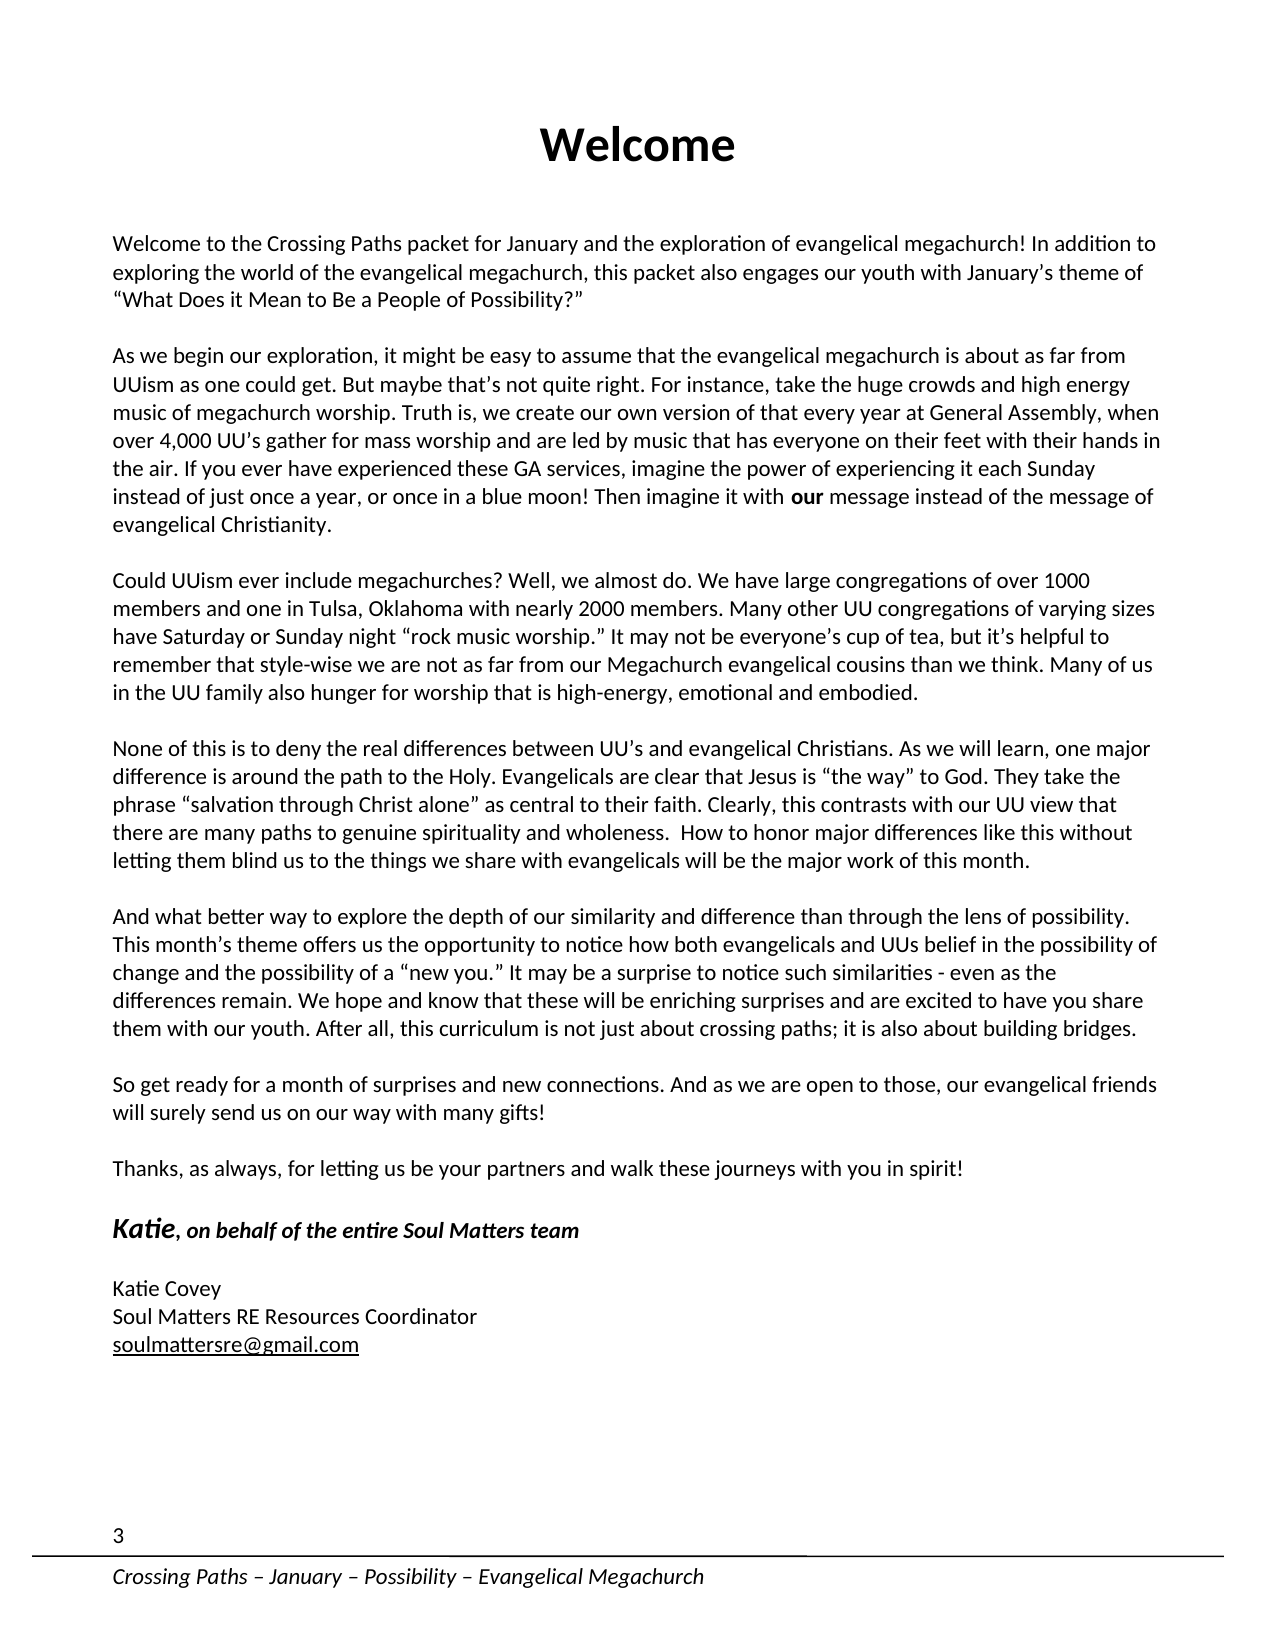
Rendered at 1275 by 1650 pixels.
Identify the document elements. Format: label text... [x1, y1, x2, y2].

text soulmattersre@gmail.com [112, 1330, 1162, 1358]
text Katie Covey [112, 1274, 1162, 1302]
text As we begin our exploration, it might be easy to assume that the evangelical megachurch is about as far from UUism as one could get. But maybe that’s not quite right. For instance, take the huge crowds and high energy music of megachurch worship. Truth is, we create our own version of that every year at General Assembly, when over 4,000 UU’s gather for mass worship and are led by music that has everyone on their feet with their hands in the air. If you ever have experienced these GA services, imagine the power of experiencing it each Sunday instead of just once a year, or once in a blue moon! Then imagine it with our message instead of the message of evangelical Christianity. [112, 342, 1162, 538]
text Welcome to the Crossing Paths packet for January and the exploration of evangelical megachurch! In addition to exploring the world of the evangelical megachurch, this packet also engages our youth with January’s theme of “What Does it Mean to Be a People of Possibility?” [112, 229, 1162, 314]
text Thanks, as always, for letting us be your partners and walk these journeys with you in spirit! [112, 1154, 1069, 1182]
text Could UUism ever include megachurches? Well, we almost do. We have large congregations of over 1000 members and one in Tulsa, Oklahoma with nearly 2000 members. Many other UU congregations of varying sizes have Saturday or Sunday night “rock music worship.” It may not be everyone’s cup of tea, but it’s helpful to remember that style-wise we are not as far from our Megachurch evangelical cousins than we think. Many of us in the UU family also hunger for worship that is high-energy, emotional and embodied. [112, 566, 1162, 706]
text None of this is to deny the real differences between UU’s and evangelical Christians. As we will learn, one major difference is around the path to the Holy. Evangelicals are clear that Jesus is “the way” to God. They take the phrase “salvation through Christ alone” as central to their faith. Clearly, this contrasts with our UU view that there are many paths to genuine spirituality and wholeness. How to honor major differences like this without letting them blind us to the things we share with evangelicals will be the major work of this month. [112, 734, 1162, 874]
text Soul Matters RE Resources Coordinator [112, 1302, 1162, 1330]
text And what better way to explore the depth of our similarity and difference than through the lens of possibility. This month’s theme offers us the opportunity to notice how both evangelicals and UUs belief in the possibility of change and the possibility of a “new you.” It may be a surprise to notice such similarities - even as the differences remain. We hope and know that these will be enriching surprises and are excited to have you share them with our youth. After all, this curriculum is not just about crossing paths; it is also about building bridges. [112, 902, 1162, 1042]
subtitle Welcome [112, 112, 1162, 173]
text Katie, on behalf of the entire Soul Matters team [112, 1210, 1162, 1246]
text So get ready for a month of surprises and new connections. And as we are open to those, our evangelical friends will surely send us on our way with many gifts! [112, 1070, 1162, 1126]
